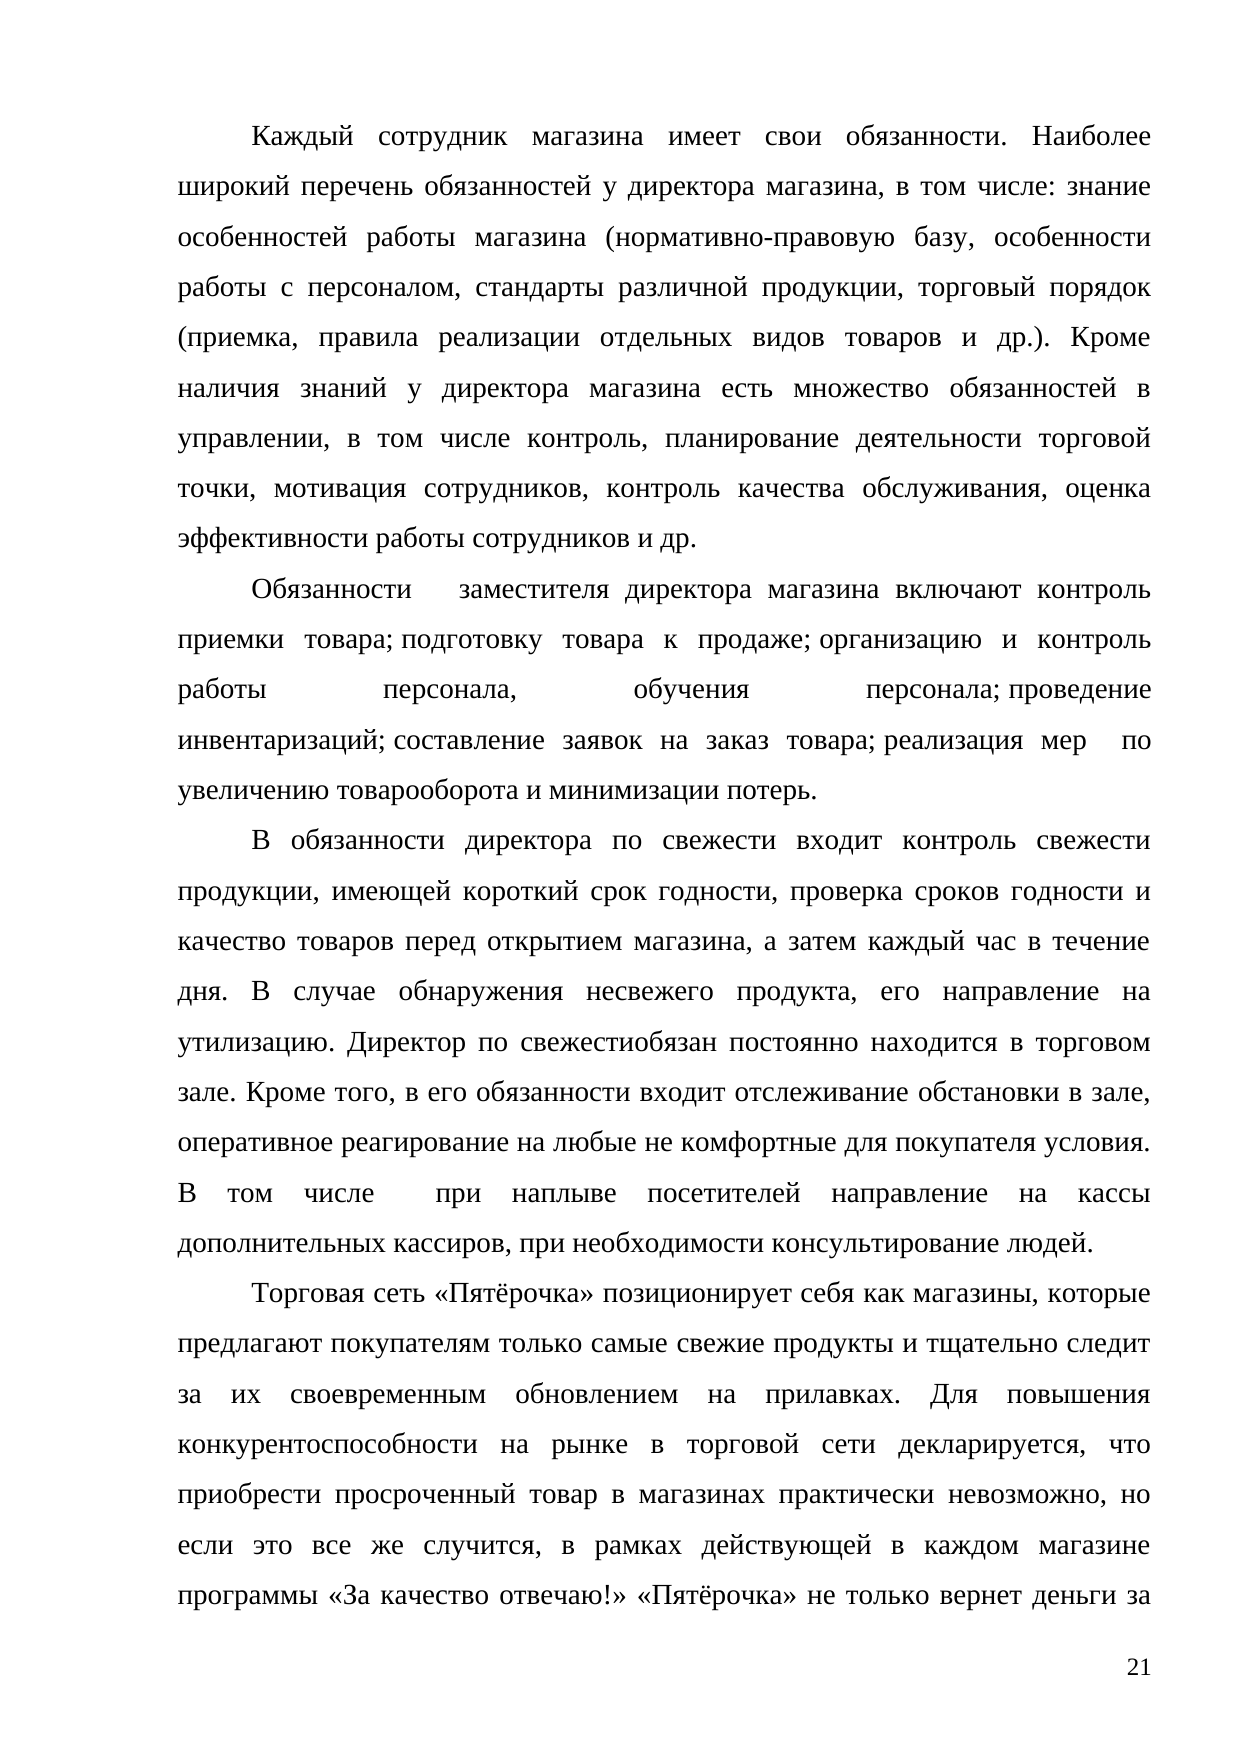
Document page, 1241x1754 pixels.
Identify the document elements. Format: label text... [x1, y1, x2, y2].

text Каждый сотрудник магазина имеет свои обязанности. Наиболее широкий перечень обязанностей у директора магазина, в том числе: знание особенностей работы магазина (нормативно-правовую базу, особенности работы с персоналом, стандарты различной продукции, торговый порядок (приемка, правила реализации отдельных видов товаров и др.). Кроме наличия знаний у директора магазина есть множество обязанностей в управлении, в том числе контроль, планирование деятельности торговой точки, мотивация сотрудников, контроль качества обслуживания, оценка эффективности работы сотрудников и др. [177, 118, 1152, 554]
text Обязанности заместителя директора магазина включают контроль приемки товара; подготовку товара к продаже; организацию и контроль работы персонала, обучения персонала; проведение инвентаризаций; составление заявок на заказ товара; реализация мер по увеличению товарооборота и минимизации потерь. [177, 571, 1152, 806]
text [177, 1275, 1152, 1611]
text В обязанности директора по свежести входит контроль свежести продукции, имеющей короткий срок годности, проверка сроков годности и качество товаров перед открытием магазина, а затем каждый час в течение дня. В случае обнаружения несвежего продукта, его направление на утилизацию. Директор по свежестиобязан постоянно находится в торговом зале. Кроме того, в его обязанности входит отслеживание обстановки в зале, оперативное реагирование на любые не комфортные для покупателя условия. В том числе при наплыве посетителей направление на кассы дополнительных кассиров, при необходимости консультирование людей. [177, 822, 1152, 1258]
